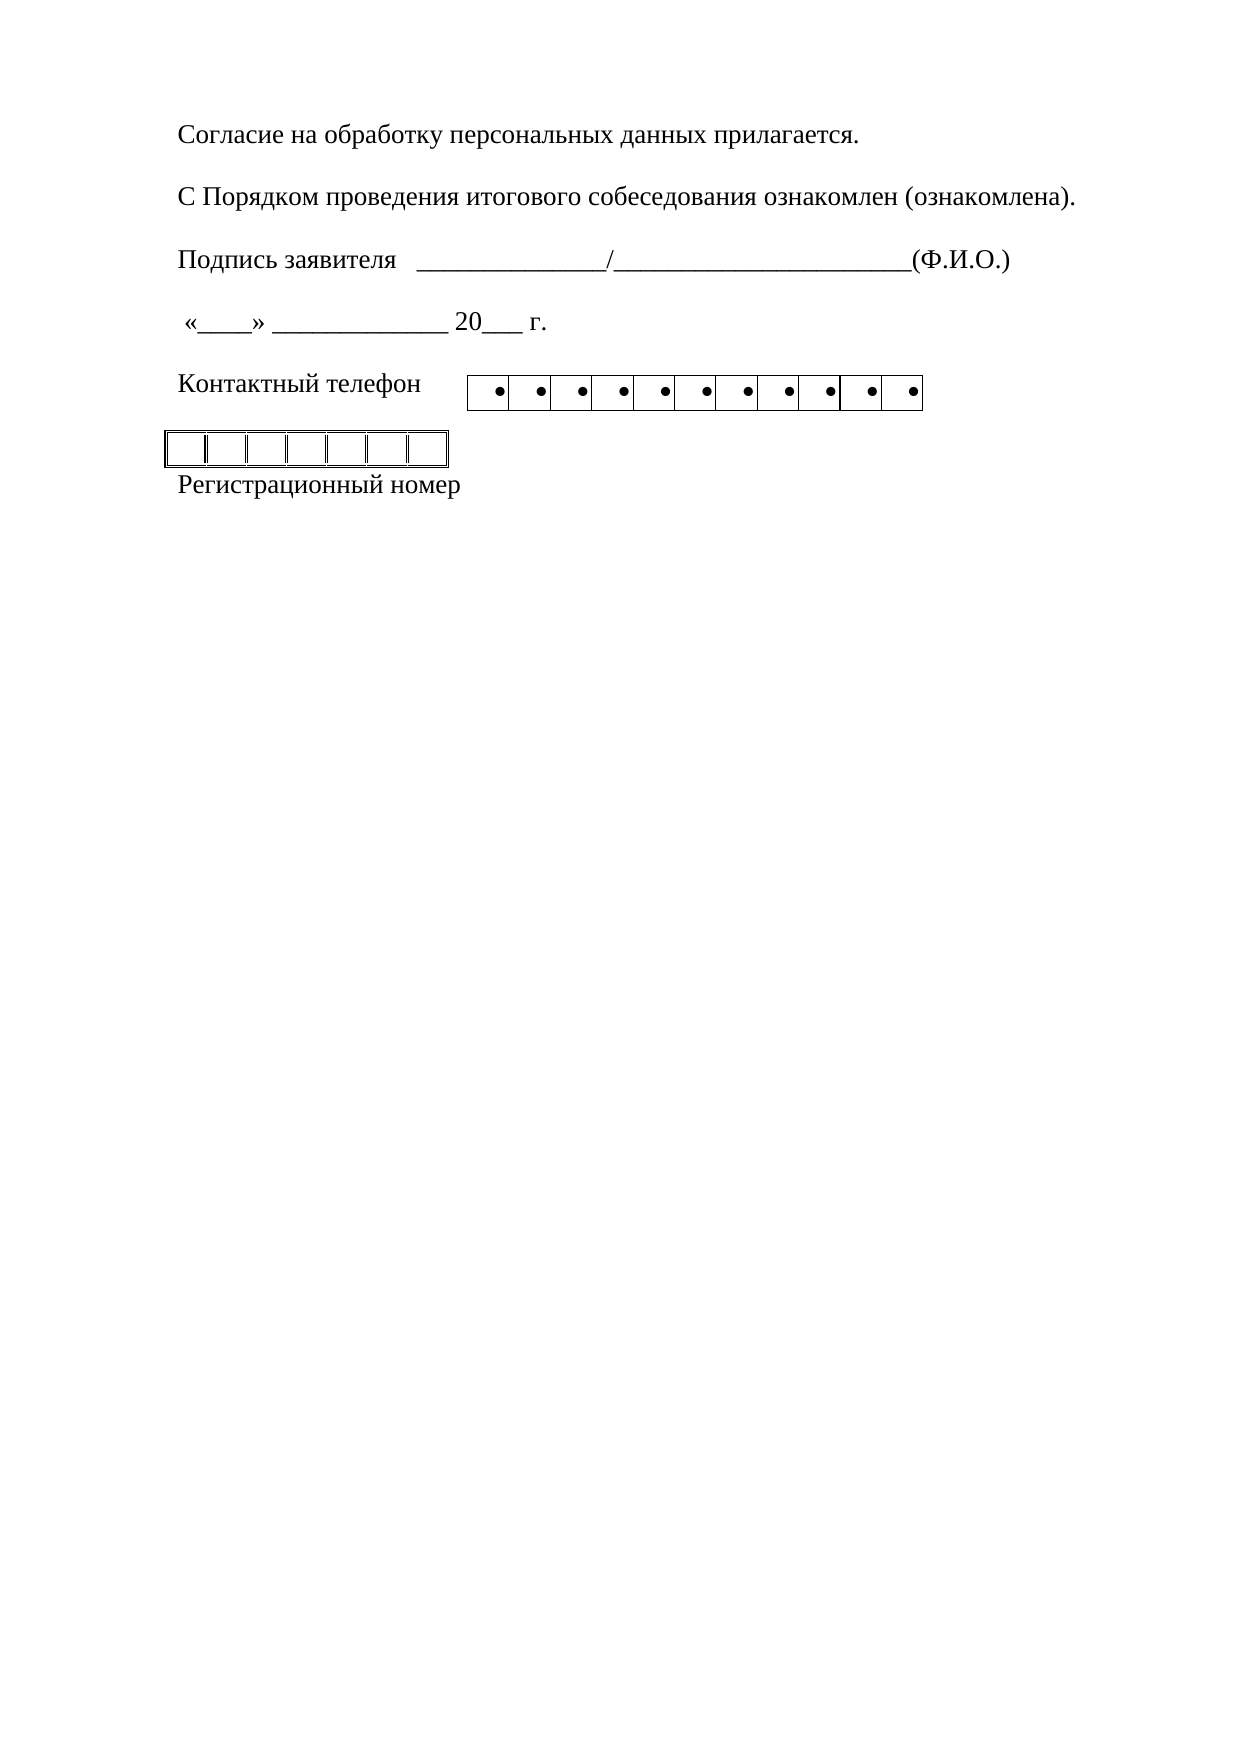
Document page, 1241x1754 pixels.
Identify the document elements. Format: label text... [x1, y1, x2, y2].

table_header [246, 433, 286, 465]
text C Порядком проведения итогового собеседования ознакомлен (ознакомлена). [177, 180, 1152, 212]
text Регистрационный номер [177, 468, 1152, 499]
table_header [882, 376, 922, 410]
table_header [716, 376, 757, 410]
text «____» _____________ 20___ г. [177, 305, 1152, 336]
table_header [551, 376, 591, 410]
table_header [168, 433, 206, 465]
text Контактный телефон [177, 367, 1152, 398]
table_header [206, 433, 246, 465]
text Подпись заявителя ______________/______________________(Ф.И.О.) [177, 243, 1152, 274]
table_header [407, 433, 446, 465]
table_header [327, 431, 367, 465]
table_header [634, 376, 674, 410]
table_header [799, 376, 839, 410]
table_header [367, 433, 407, 465]
table_header [509, 376, 550, 410]
table_header [758, 376, 798, 410]
table_header [468, 376, 508, 410]
table_header [286, 431, 327, 465]
text Согласие на обработку персональных данных прилагается. [177, 118, 1152, 149]
table_header [592, 376, 633, 410]
table_header [841, 376, 881, 410]
table_header [675, 376, 715, 410]
